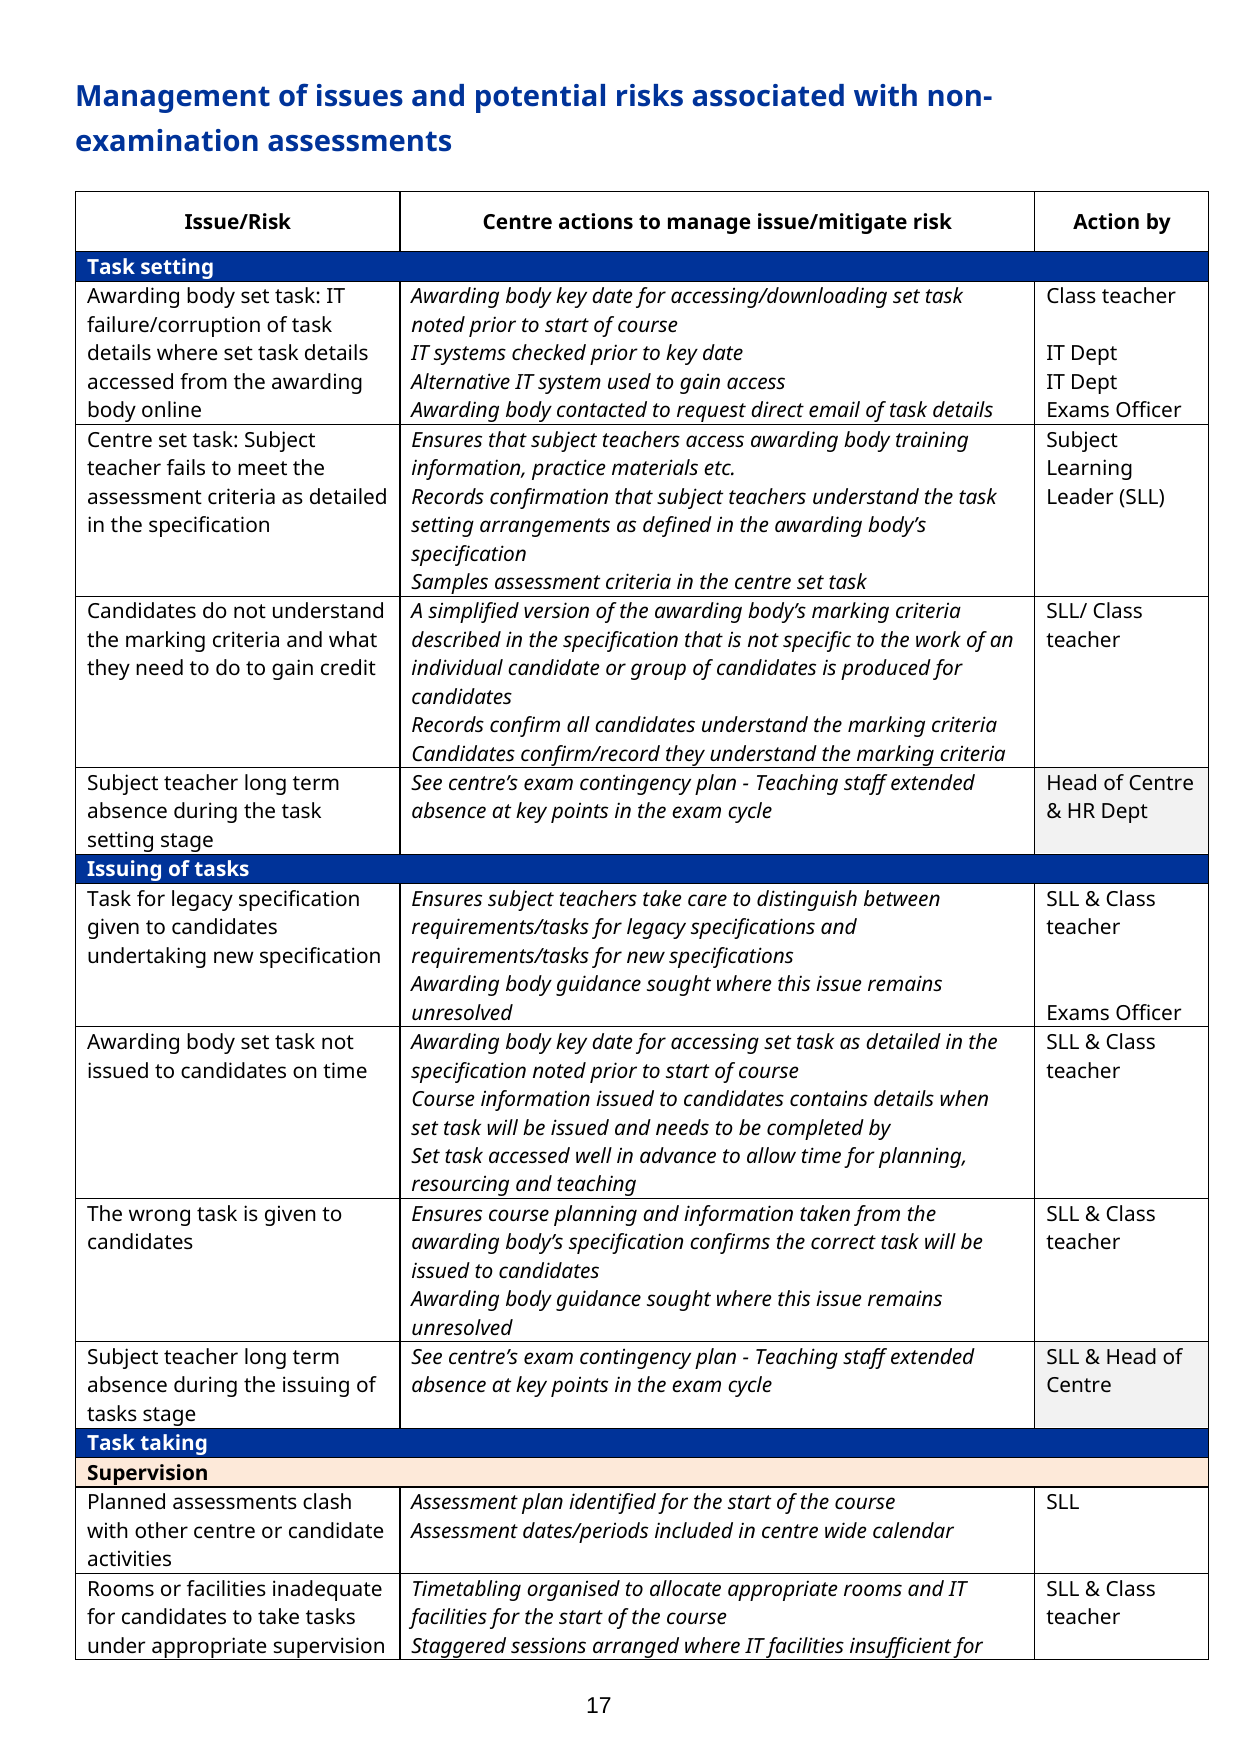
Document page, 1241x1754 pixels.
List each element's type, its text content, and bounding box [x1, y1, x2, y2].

table_cell A simplified version of the awarding body’s marking criteria described in the specification that is not specific to the work of an individual candidate or group of candidates is produced for candidates Records confirm all candidates understand the marking criteria Candidates confirm/record they understand the marking criteria [401, 597, 1034, 767]
table_cell Candidates do not understand the marking criteria and what they need to do to gain credit [76, 597, 399, 767]
subtitle Management of issues and potential risks associated with non-examination assessments [75, 75, 1122, 160]
table_cell Awarding body key date for accessing set task as detailed in the specification noted prior to start of course Course information issued to candidates contains details when set task will be issued and needs to be completed by Set task accessed well in advance to allow time for planning, resourcing and teaching [401, 1027, 1034, 1198]
table_cell Planned assessments clash with other centre or candidate activities [76, 1488, 399, 1573]
table_cell SLL/ Class teacher [1035, 597, 1208, 767]
table_cell Head of Centre & HR Dept [1035, 768, 1208, 853]
table_cell Issuing of tasks [76, 855, 1208, 883]
table_header Issue/Risk [76, 192, 399, 251]
table_cell Centre set task: Subject teacher fails to meet the assessment criteria as detailed in the specification [76, 425, 399, 596]
table_cell SLL & Class teacher [1035, 1027, 1208, 1198]
table_cell Awarding body key date for accessing/downloading set task noted prior to start of course IT systems checked prior to key date Alternative IT system used to gain access Awarding body contacted to request direct email of task details [401, 282, 1034, 424]
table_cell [76, 1574, 399, 1659]
table_cell Task for legacy specification given to candidates undertaking new specification [76, 884, 399, 1026]
table_header Action by [1035, 192, 1208, 251]
table_cell The wrong task is given to candidates [76, 1199, 399, 1341]
table_cell SLL & Class teacher Exams Officer [1035, 884, 1208, 1026]
table_cell See centre’s exam contingency plan - Teaching staff extended absence at key points in the exam cycle [401, 1342, 1034, 1427]
table_cell Class teacher IT Dept IT Dept Exams Officer [1035, 282, 1208, 424]
table_cell Subject teacher long term absence during the task setting stage [76, 768, 399, 853]
table_cell Ensures subject teachers take care to distinguish between requirements/tasks for legacy specifications and requirements/tasks for new specifications Awarding body guidance sought where this issue remains unresolved [401, 884, 1034, 1026]
table_cell Ensures course planning and information taken from the awarding body’s specification confirms the correct task will be issued to candidates Awarding body guidance sought where this issue remains unresolved [401, 1199, 1034, 1341]
table_header Centre actions to manage issue/mitigate risk [401, 192, 1034, 251]
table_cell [401, 1574, 1034, 1659]
table_cell Task taking [76, 1429, 1208, 1457]
table_cell Supervision [76, 1458, 1208, 1486]
table_cell Awarding body set task not issued to candidates on time [76, 1027, 399, 1198]
table_cell SLL [1035, 1488, 1208, 1573]
table_cell Subject Learning Leader (SLL) [1035, 425, 1208, 596]
table_cell SLL & Class teacher [1035, 1574, 1208, 1659]
table_cell SLL & Head of Centre [1035, 1342, 1208, 1427]
table_cell See centre’s exam contingency plan - Teaching staff extended absence at key points in the exam cycle [401, 768, 1034, 853]
table_cell Ensures that subject teachers access awarding body training information, practice materials etc. Records confirmation that subject teachers understand the task setting arrangements as defined in the awarding body’s specification Samples assessment criteria in the centre set task [401, 425, 1034, 596]
table_cell Awarding body set task: IT failure/corruption of task details where set task details accessed from the awarding body online [76, 282, 399, 424]
table_cell Assessment plan identified for the start of the course Assessment dates/periods included in centre wide calendar [401, 1488, 1034, 1573]
table_cell Task setting [76, 252, 1208, 281]
table_cell SLL & Class teacher [1035, 1199, 1208, 1341]
table_cell Subject teacher long term absence during the issuing of tasks stage [76, 1342, 399, 1427]
